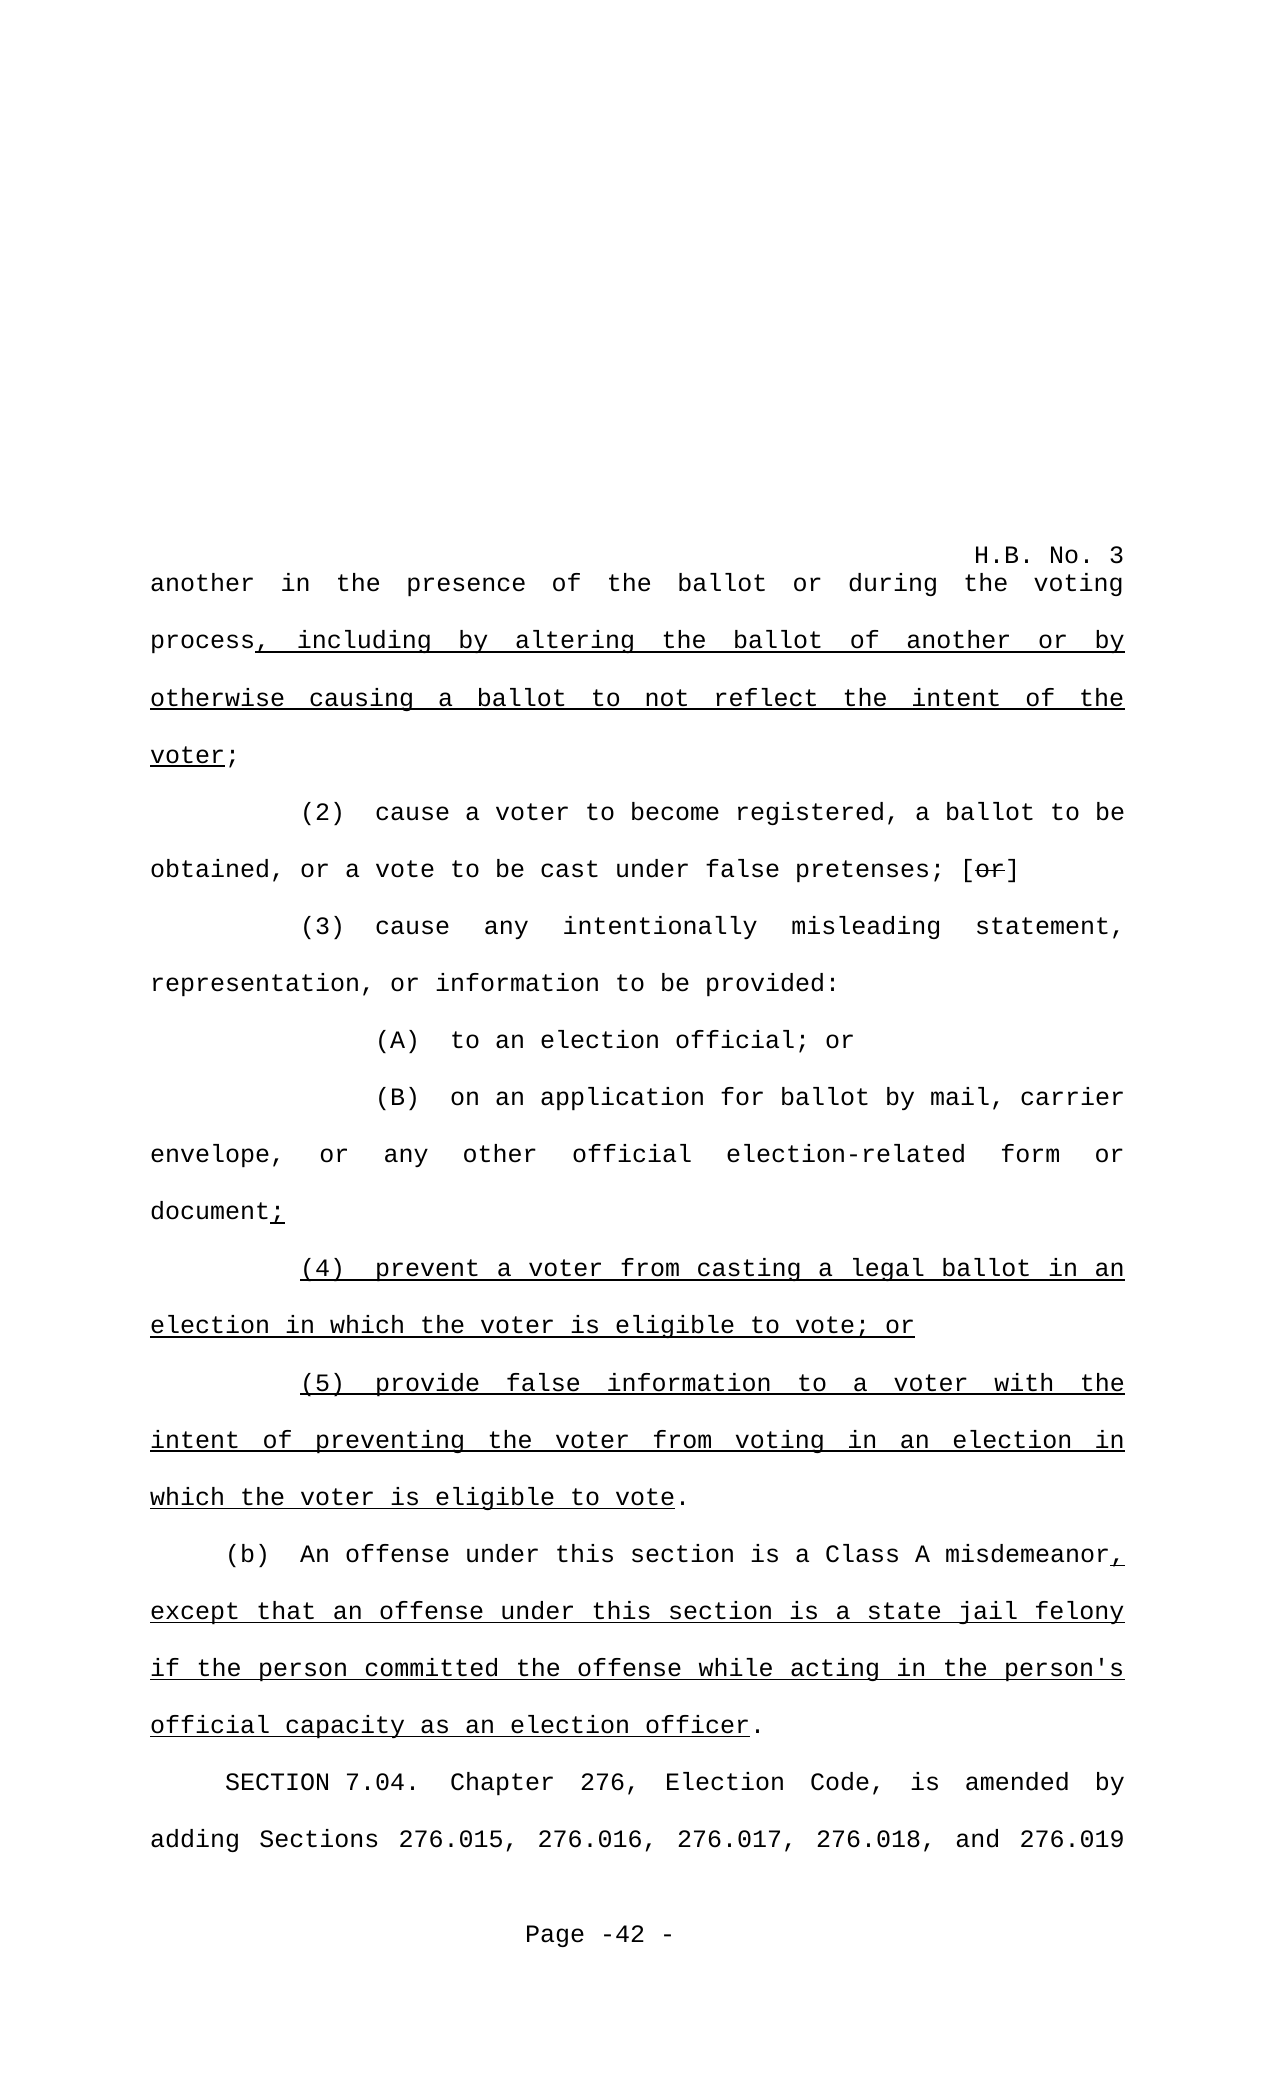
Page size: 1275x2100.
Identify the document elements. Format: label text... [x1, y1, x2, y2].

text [150, 1769, 1125, 1855]
text (2) cause a voter to become registered, a ballot to be obtained, or a vote to be cast under false pretenses; [or] [150, 799, 1125, 885]
text (b) An offense under this section is a Class A misdemeanor, except that an offense under this section is a state jail felony if the person committed the offense while acting in the person's official capacity as an election officer. [150, 1541, 1125, 1622]
text (5) provide false information to a voter with the intent of preventing the voter from voting in an election in which the voter is eligible to vote. [150, 1452, 1125, 1513]
text (A) to an election official; or [150, 1027, 1125, 1056]
text (B) on an application for ballot by mail, carrier envelope, or any other official election-related form or document; [150, 1084, 1125, 1227]
text (b) An offense under this section is a Class A misdemeanor, except that an offense under this section is a state jail felony if the person committed the offense while acting in the person's official capacity as an election officer. [150, 1623, 1125, 1679]
text (5) provide false information to a voter with the intent of preventing the voter from voting in an election in which the voter is eligible to vote. [150, 1370, 1125, 1450]
text (3) cause any intentionally misleading statement, representation, or information to be provided: [150, 913, 1125, 999]
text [150, 571, 1125, 708]
text (4) prevent a voter from casting a legal ballot in an election in which the voter is eligible to vote; or [150, 1256, 1125, 1341]
text (b) An offense under this section is a Class A misdemeanor, except that an offense under this section is a state jail felony if the person committed the offense while acting in the person's official capacity as an election officer. [150, 1680, 1125, 1741]
